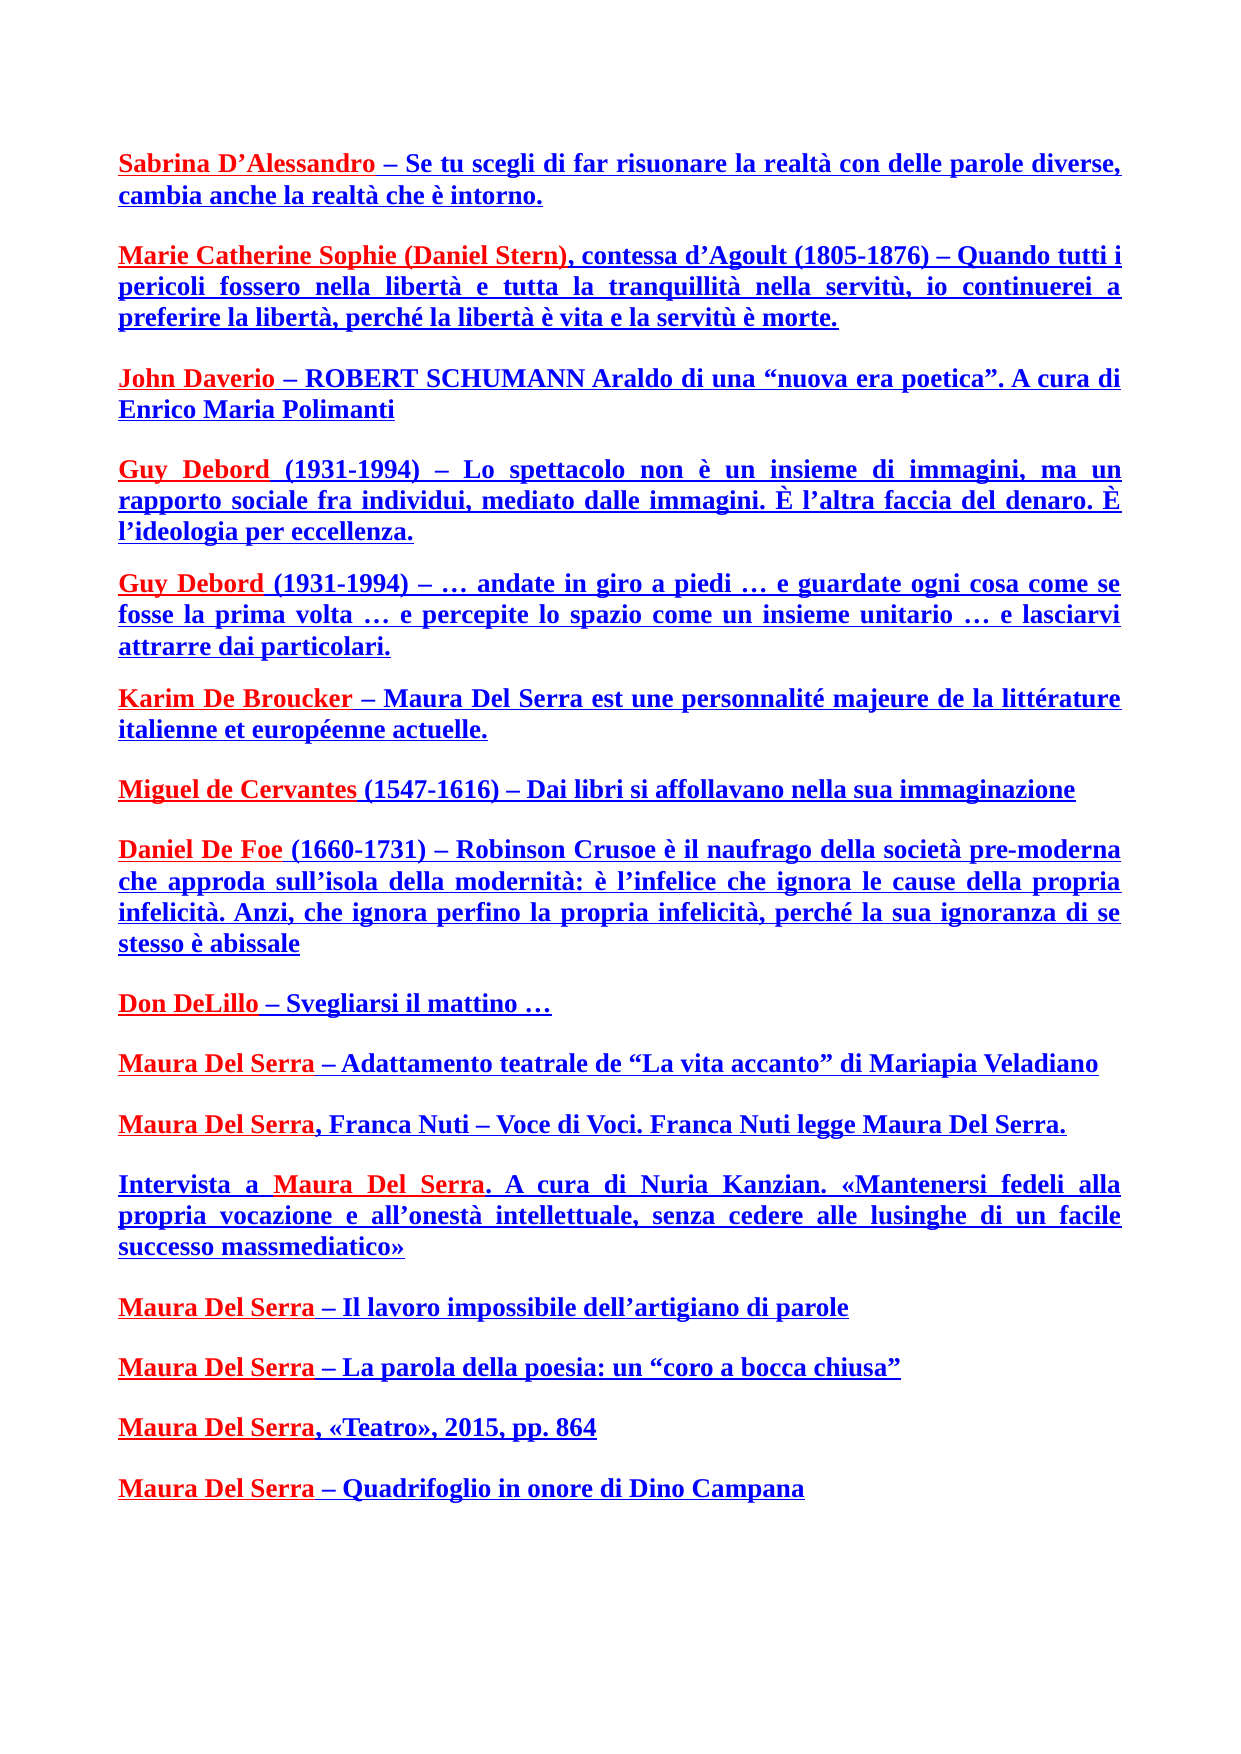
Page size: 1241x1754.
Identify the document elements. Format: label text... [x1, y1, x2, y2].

text Karim De Broucker – Maura Del Serra est une personnalité majeure de la littérature italienne et européenne actuelle. [118, 682, 1122, 709]
subtitle Marie Catherine Sophie (Daniel Stern), contessa d’Agoult (1805-1876) – Quando tutti i pericoli fossero nella libertà e tutta la tranquillità nella servitù, io continuerei a preferire la libertà, perché la libertà è vita e la servitù è morte. [118, 268, 1122, 297]
subtitle Miguel de Cervantes (1547-1616) – Dai libri si affollavano nella sua immaginazione [118, 773, 1122, 804]
subtitle Maura Del Serra – La parola della poesia: un “coro a bocca chiusa” [118, 1351, 1122, 1382]
subtitle Marie Catherine Sophie (Daniel Stern), contessa d’Agoult (1805-1876) – Quando tutti i pericoli fossero nella libertà e tutta la tranquillità nella servitù, io continuerei a preferire la libertà, perché la libertà è vita e la servitù è morte. [118, 299, 1122, 332]
subtitle Maura Del Serra – Adattamento teatrale de “La vita accanto” di Mariapia Veladiano [118, 1047, 1122, 1079]
subtitle Daniel De Foe (1660-1731) – Robinson Crusoe è il naufrago della società pre-moderna che approda sull’isola della modernità: è l’infelice che ignora le cause della propria infelicità. Anzi, che ignora perfino la propria infelicità, perché la sua ignoranza di se stesso è abissale [118, 893, 1122, 958]
text Karim De Broucker – Maura Del Serra est une personnalité majeure de la littérature italienne et européenne actuelle. [118, 710, 1122, 744]
subtitle John Daverio – ROBERT SCHUMANN Araldo di una “nuova era poetica”. A cura di Enrico Maria Polimanti [118, 362, 1122, 424]
subtitle Daniel De Foe (1660-1731) – Robinson Crusoe è il naufrago della società pre-moderna che approda sull’isola della modernità: è l’infelice che ignora le cause della propria infelicità. Anzi, che ignora perfino la propria infelicità, perché la sua ignoranza di se stesso è abissale [118, 833, 1122, 892]
subtitle Maura Del Serra, Franca Nuti – Voce di Voci. Franca Nuti legge Maura Del Serra. [118, 1108, 1122, 1139]
subtitle Guy Debord (1931-1994) – Lo spettacolo non è un insieme di immagini, ma un rapporto sociale fra individui, mediato dalle immagini. È l’altra faccia del denaro. È l’ideologia per eccellenza. [118, 513, 1122, 547]
subtitle Guy Debord (1931-1994) – Lo spettacolo non è un insieme di immagini, ma un rapporto sociale fra individui, mediato dalle immagini. È l’altra faccia del denaro. È l’ideologia per eccellenza. [118, 482, 1122, 511]
subtitle Sabrina D’Alessandro – Se tu scegli di far risuonare la realtà con delle parole diverse, cambia anche la realtà che è intorno. [118, 176, 1122, 210]
subtitle Marie Catherine Sophie (Daniel Stern), contessa d’Agoult (1805-1876) – Quando tutti i pericoli fossero nella libertà e tutta la tranquillità nella servitù, io continuerei a preferire la libertà, perché la libertà è vita e la servitù è morte. [118, 239, 1122, 266]
subtitle Intervista a Maura Del Serra. A cura di Nuria Kanzian. «Mantenersi fedeli alla propria vocazione e all’onestà intellettuale, senza cedere alle lusinghe di un facile successo massmediatico» [118, 1168, 1122, 1226]
subtitle Sabrina D’Alessandro – Se tu scegli di far risuonare la realtà con delle parole diverse, cambia anche la realtà che è intorno. [118, 148, 1122, 175]
subtitle Maura Del Serra, «Teatro», 2015, pp. 864 [118, 1411, 1122, 1442]
subtitle Maura Del Serra – Quadrifoglio in onore di Dino Campana [118, 1472, 1122, 1503]
text Guy Debord (1931-1994) – … andate in giro a piedi … e guardate ogni cosa come se fosse la prima volta … e percepite lo spazio come un insieme unitario … e lasciarvi attrarre dai particolari. [118, 567, 1122, 661]
subtitle Guy Debord (1931-1994) – Lo spettacolo non è un insieme di immagini, ma un rapporto sociale fra individui, mediato dalle immagini. È l’altra faccia del denaro. È l’ideologia per eccellenza. [118, 453, 1122, 480]
subtitle Maura Del Serra – Il lavoro impossibile dell’artigiano di parole [118, 1291, 1122, 1322]
subtitle Don DeLillo – Svegliarsi il mattino … [118, 987, 1122, 1018]
subtitle Intervista a Maura Del Serra. A cura di Nuria Kanzian. «Mantenersi fedeli alla propria vocazione e all’onestà intellettuale, senza cedere alle lusinghe di un facile successo massmediatico» [118, 1228, 1122, 1262]
